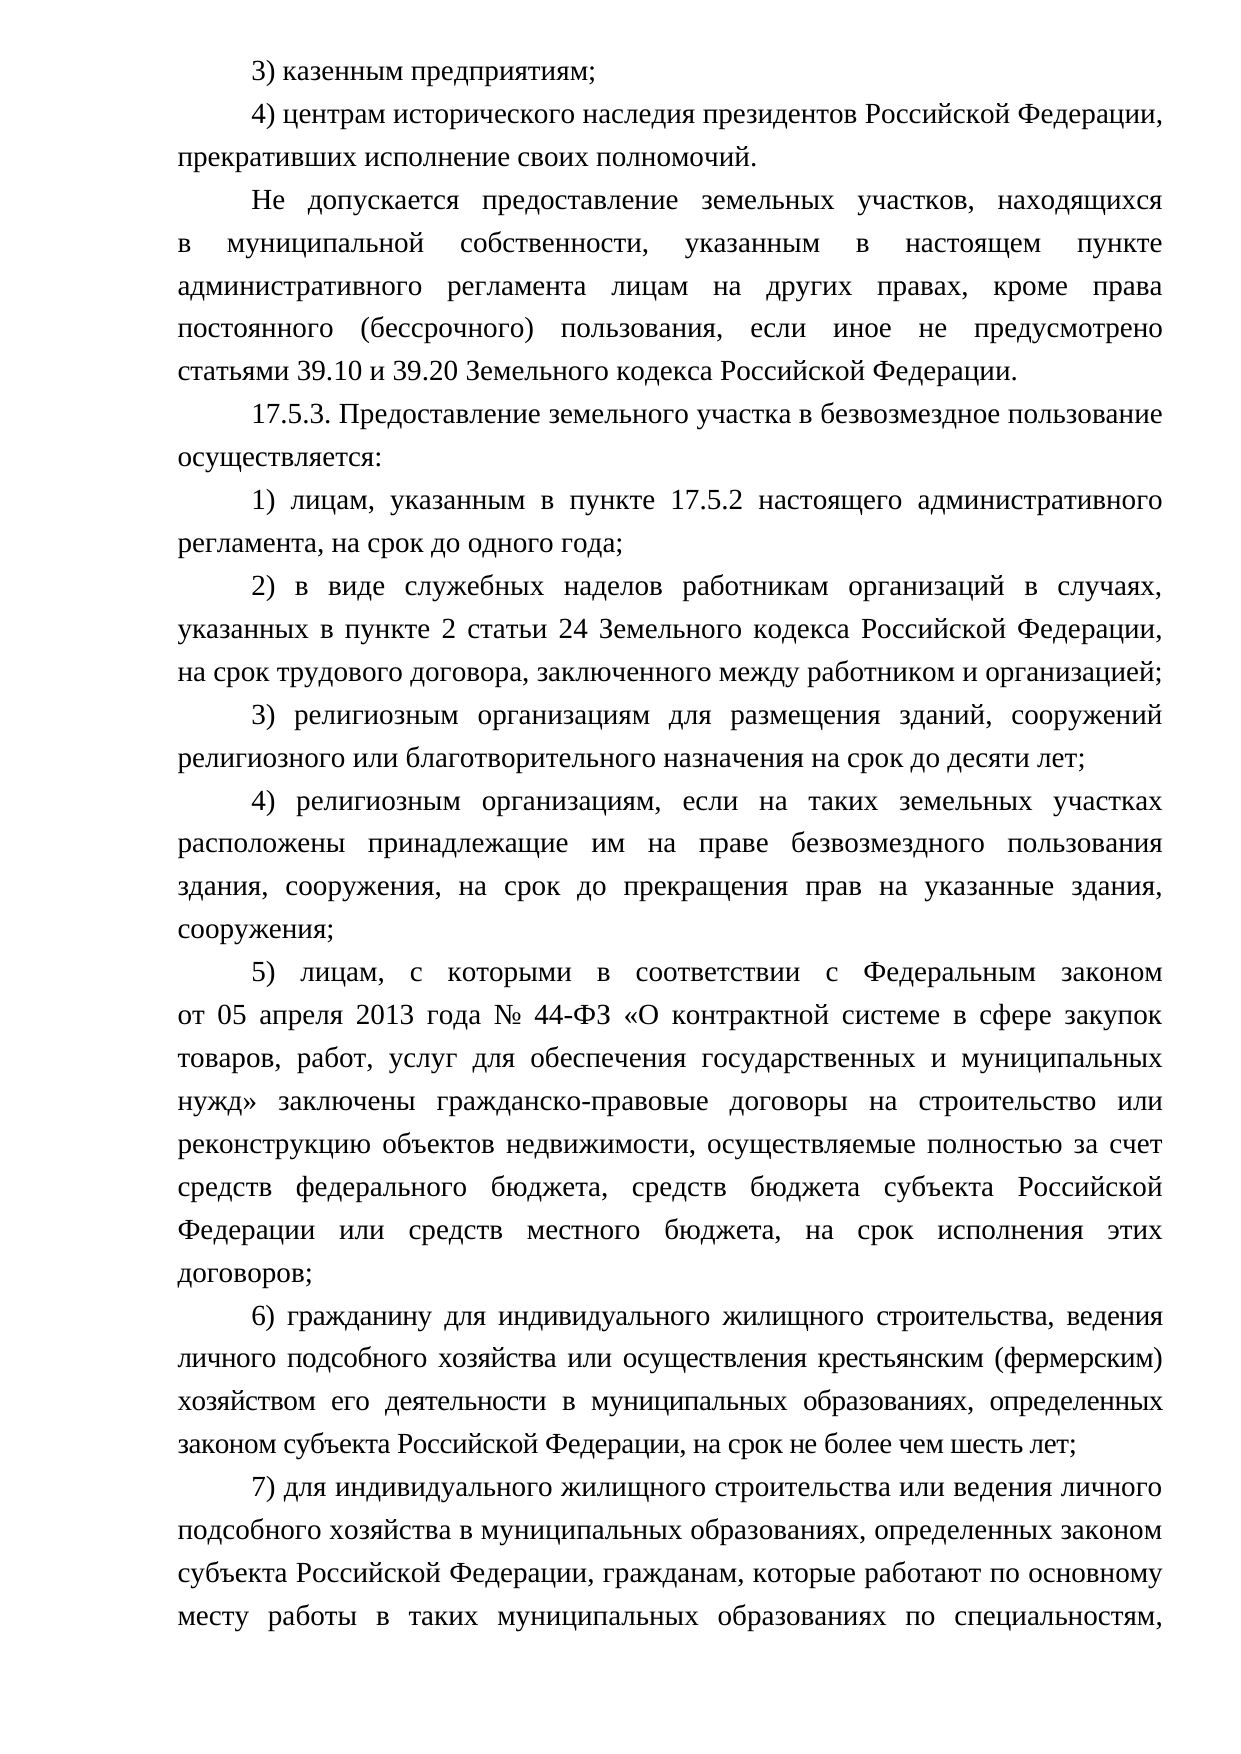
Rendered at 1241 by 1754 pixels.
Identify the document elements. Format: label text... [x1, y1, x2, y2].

text 3) религиозным организациям для размещения зданий, сооружений религиозного или благотворительного назначения на срок до десяти лет; [177, 697, 1163, 773]
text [177, 1469, 1163, 1632]
text 5) лицам, с которыми в соответствии с Федеральным законом от 05 апреля 2013 года № 44-ФЗ «О контрактной системе в сфере закупок товаров, работ, услуг для обеспечения государственных и муниципальных нужд» заключены гражданско-правовые договоры на строительство или реконструкцию объектов недвижимости, осуществляемые полностью за счет средств федерального бюджета, средств бюджета субъекта Российской Федерации или средств местного бюджета, на срок исполнения этих договоров; [177, 954, 1163, 1288]
text Не допускается предоставление земельных участков, находящихся в муниципальной собственности, указанным в настоящем пункте административного регламента лицам на других правах, кроме права постоянного (бессрочного) пользования, если иное не предусмотрено статьями 39.10 и 39.20 Земельного кодекса Российской Федерации. [177, 182, 1163, 387]
text 1) лицам, указанным в пункте 17.5.2 настоящего административного регламента, на срок до одного года; [177, 482, 1163, 559]
text 4) центрам исторического наследия президентов Российской Федерации, прекративших исполнение своих полномочий. [177, 96, 1163, 172]
text 4) религиозным организациям, если на таких земельных участках расположены принадлежащие им на праве безвозмездного пользования здания, сооружения, на срок до прекращения прав на указанные здания, сооружения; [177, 783, 1163, 945]
text 2) в виде служебных наделов работникам организаций в случаях, указанных в пункте 2 статьи 24 Земельного кодекса Российской Федерации, на срок трудового договора, заключенного между работником и организацией; [177, 568, 1163, 687]
text 3) казенным предприятиям; [177, 53, 1163, 87]
text 6) гражданину для индивидуального жилищного строительства, ведения личного подсобного хозяйства или осуществления крестьянским (фермерским) хозяйством его деятельности в муниципальных образованиях, определенных законом субъекта Российской Федерации, на срок не более чем шесть лет; [177, 1298, 1163, 1460]
text 17.5.3. Предоставление земельного участка в безвозмездное пользование осуществляется: [177, 396, 1163, 473]
